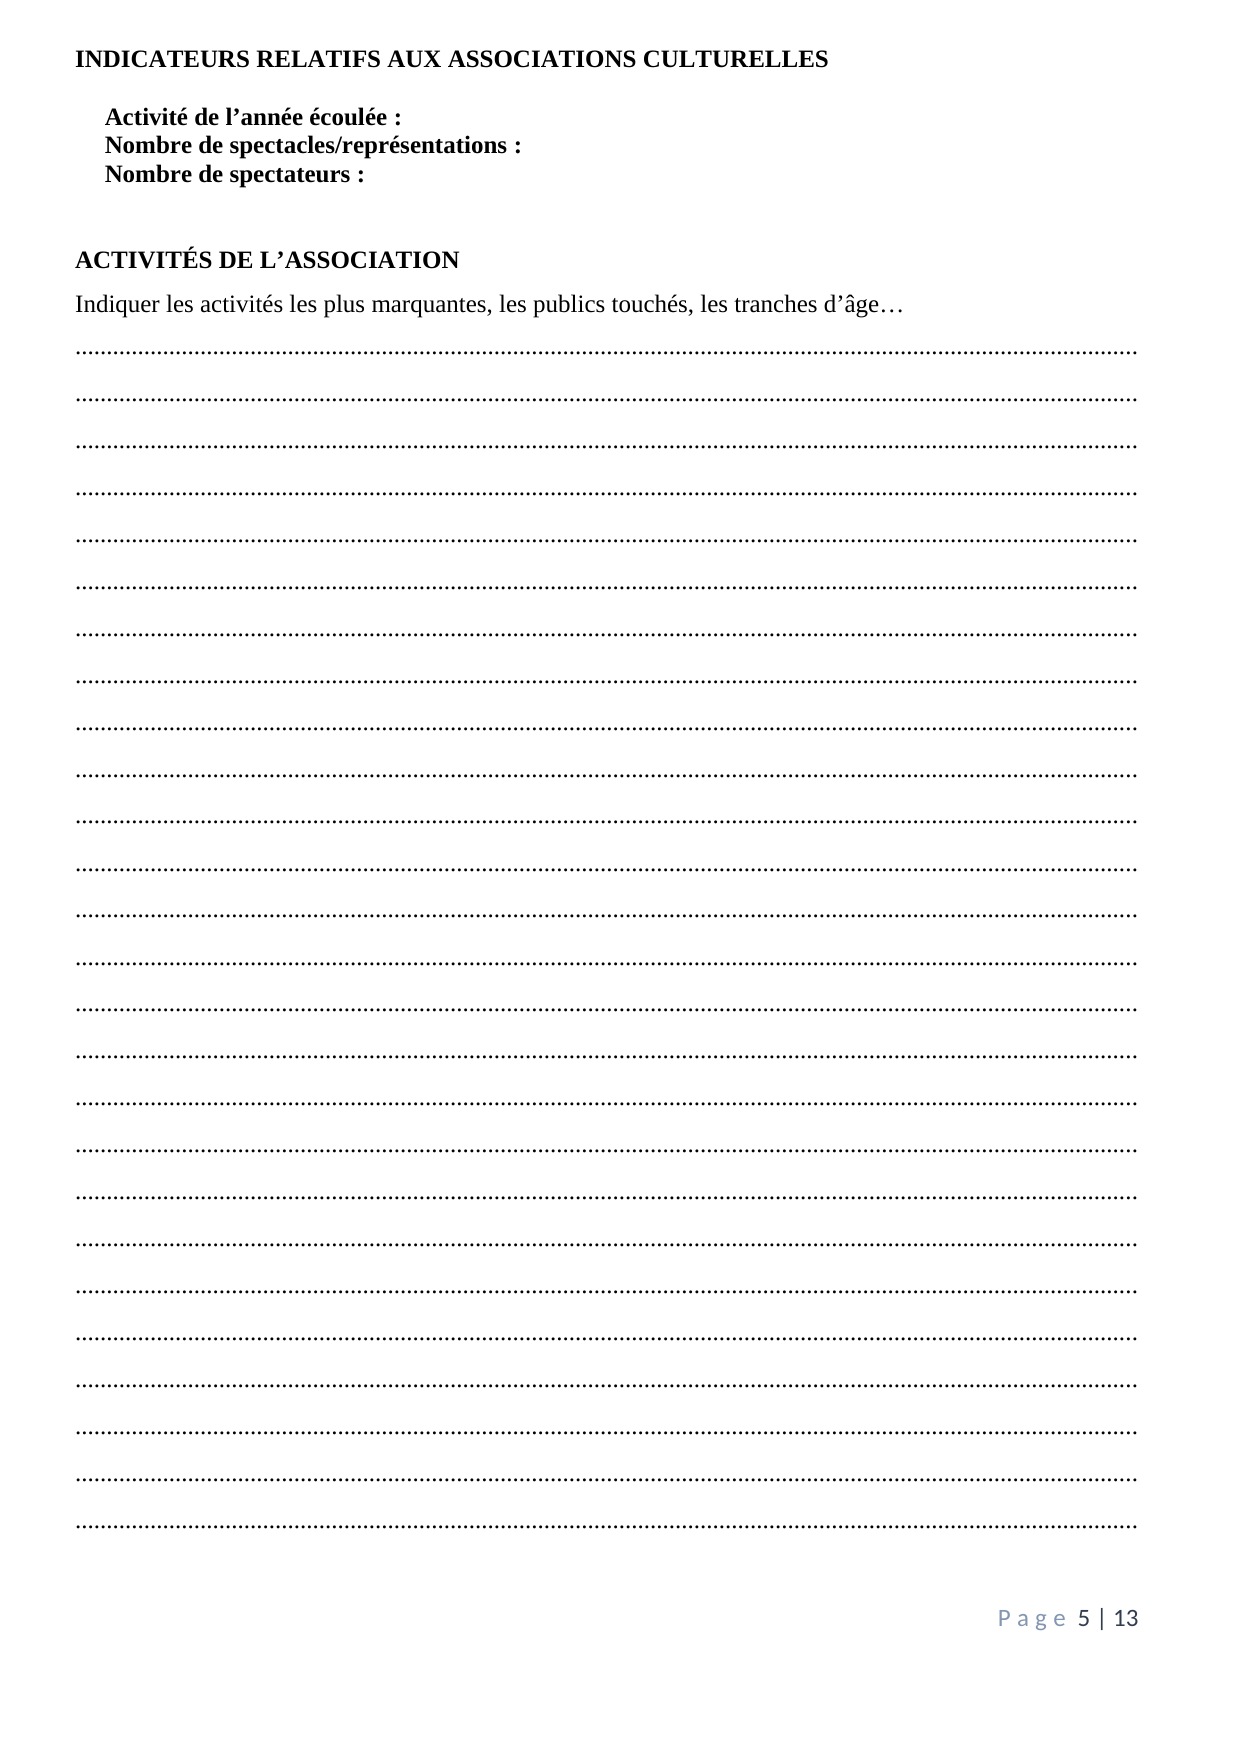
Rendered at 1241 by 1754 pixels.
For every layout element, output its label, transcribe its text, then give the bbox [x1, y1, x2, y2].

text Nombre de spectacles/représentations : [104, 131, 1165, 159]
text INDICATEURS RELATIFS AUX ASSOCIATIONS CULTURELLES [75, 44, 1165, 73]
text Nombre de spectateurs : [104, 159, 1165, 188]
text Indiquer les activités les plus marquantes, les publics touchés, les tranches d’âge… [75, 289, 1165, 317]
text ACTIVITÉS DE L’ASSOCIATION [75, 246, 1165, 274]
text Activité de l’année écoulée : [104, 102, 1165, 131]
